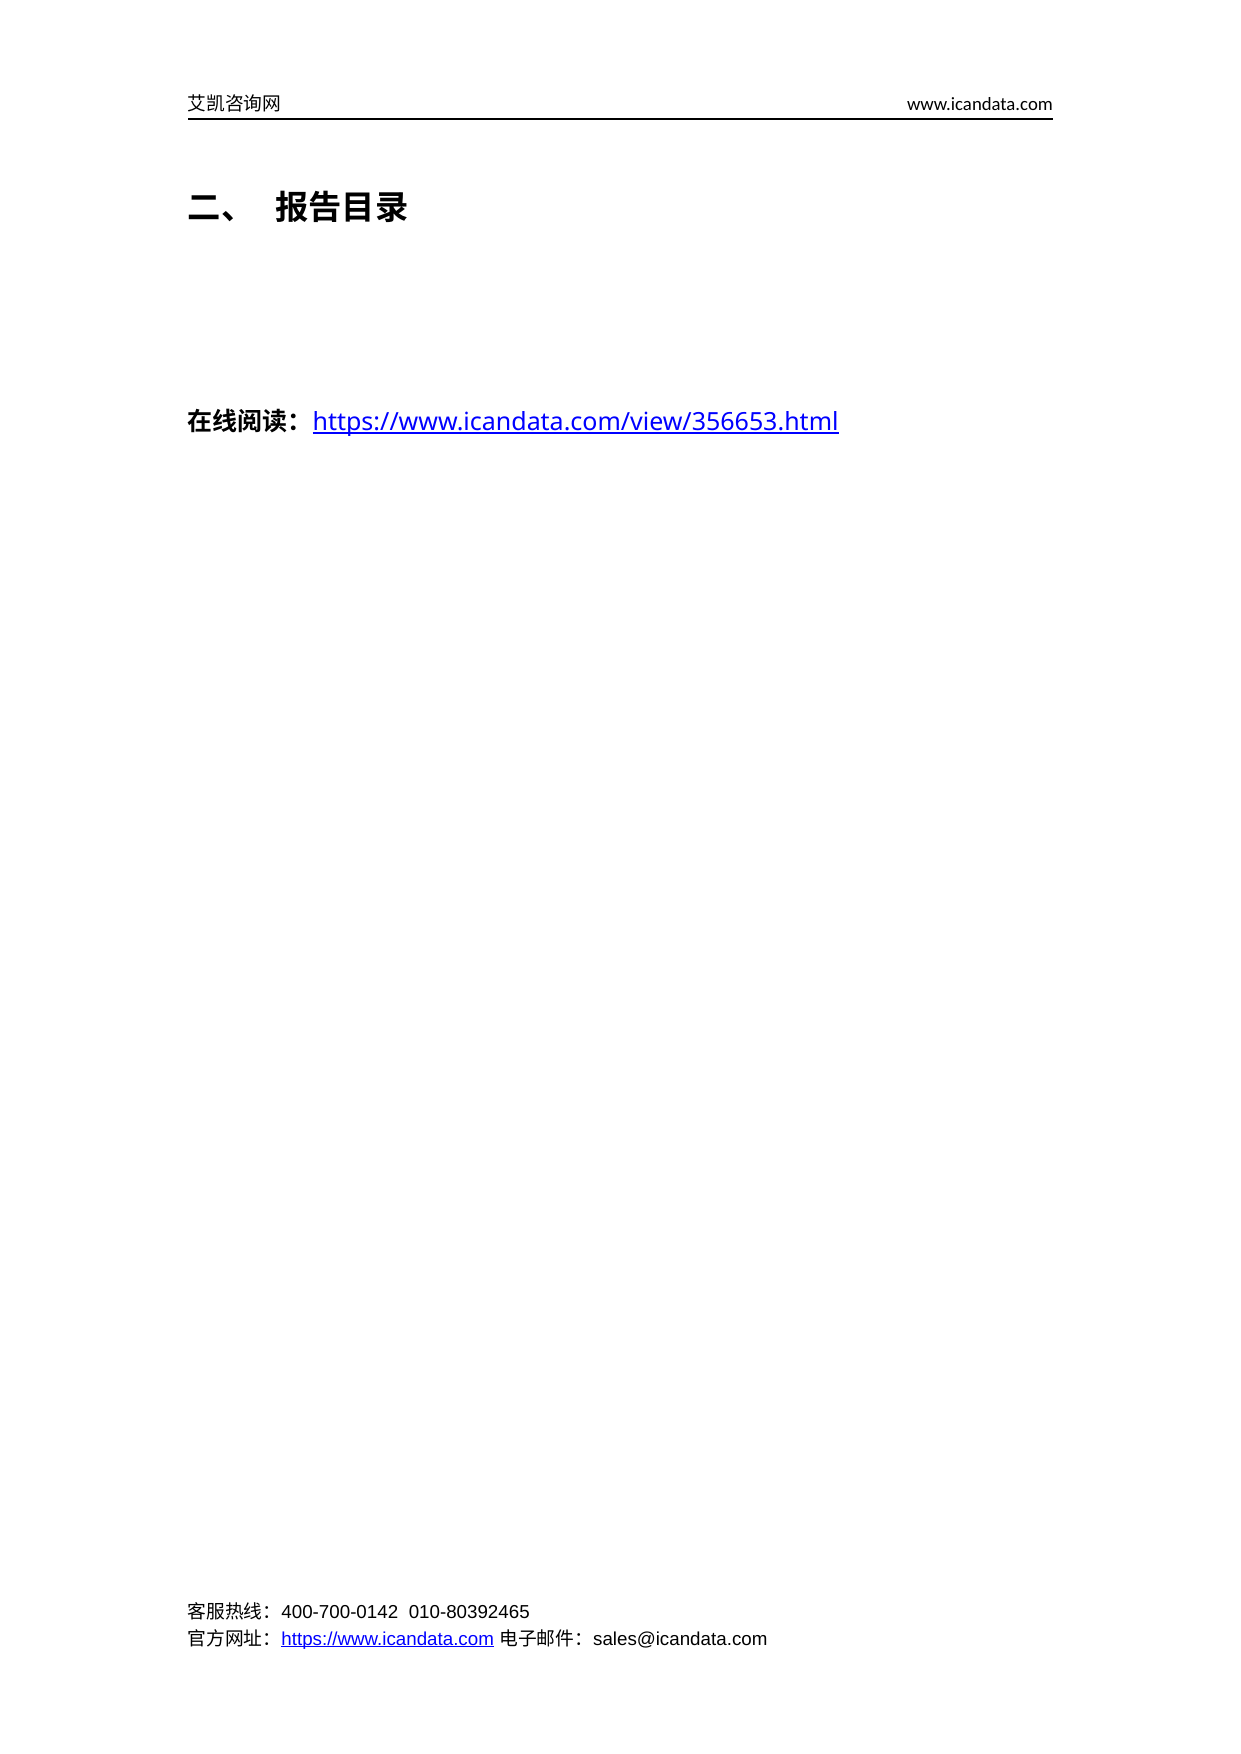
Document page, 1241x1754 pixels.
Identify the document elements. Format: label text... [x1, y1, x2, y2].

subtitle 报告目录 [187, 172, 1053, 237]
text 在线阅读：https://www.icandata.com/view/356653.html [187, 387, 1053, 452]
